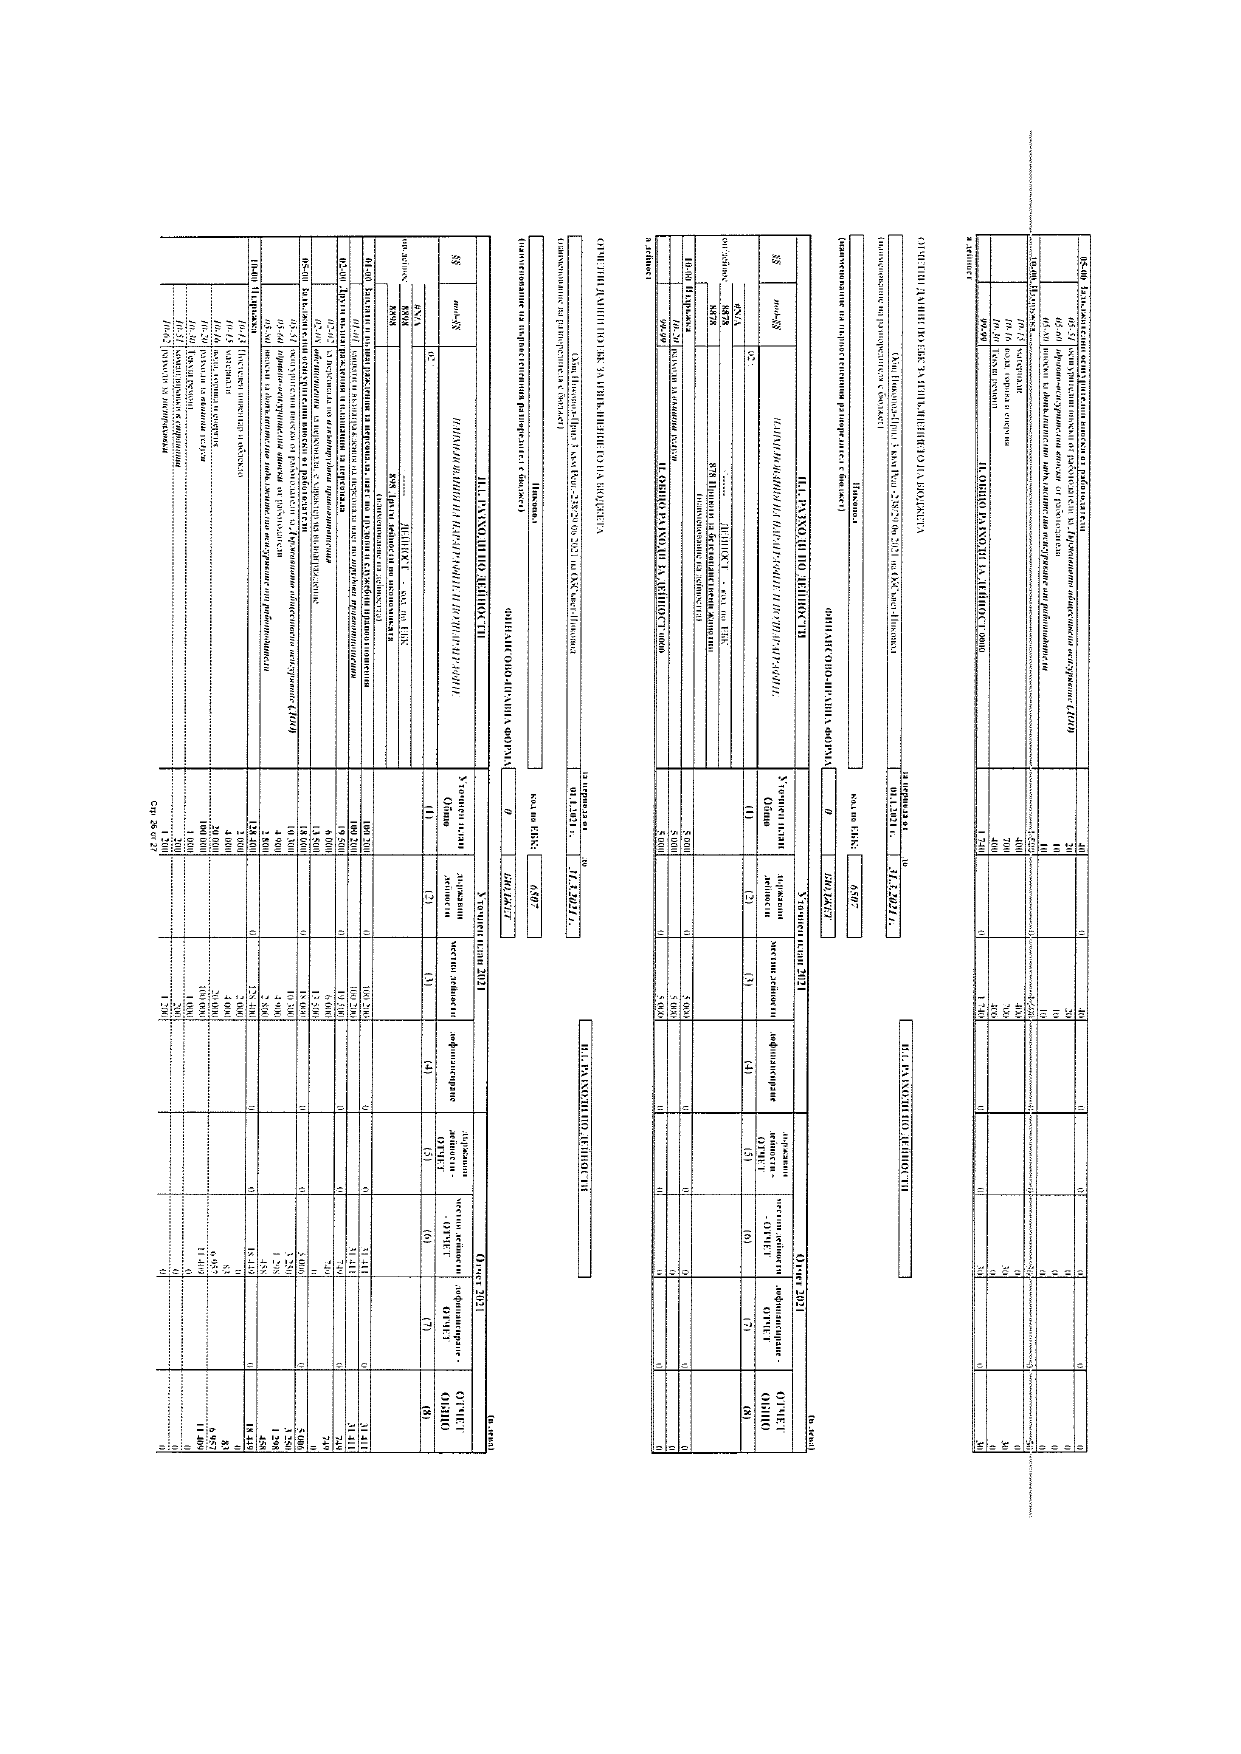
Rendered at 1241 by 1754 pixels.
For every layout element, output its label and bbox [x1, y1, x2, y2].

picture [118, 118, 1123, 1538]
